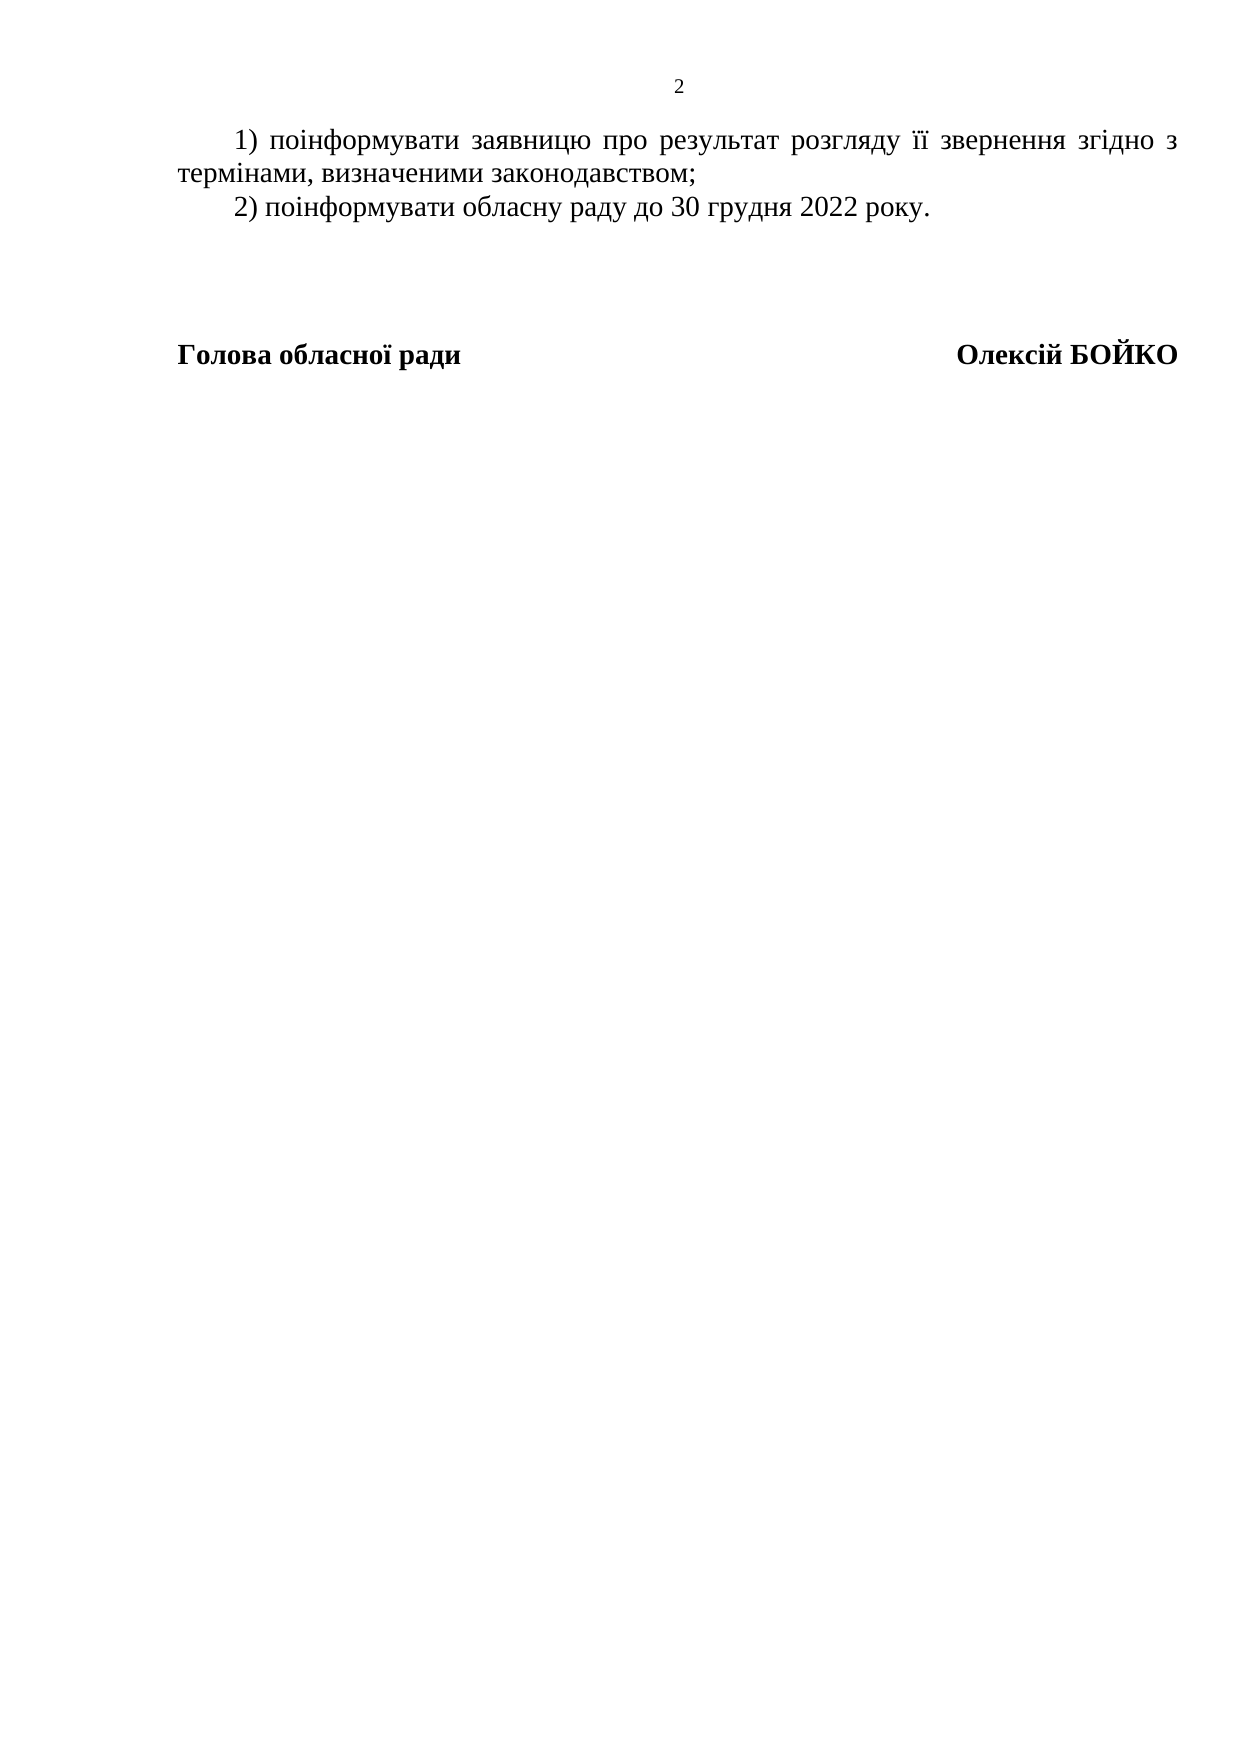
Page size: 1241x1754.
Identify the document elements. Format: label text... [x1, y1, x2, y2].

text Голова обласної ради Олексій БОЙКО [177, 337, 1181, 371]
text 1) поінформувати заявницю про результат розгляду її звернення згідно з термінами, визначеними законодавством; [177, 122, 1179, 189]
text 2) поінформувати обласну раду до 30 грудня 2022 року. [177, 189, 1179, 222]
